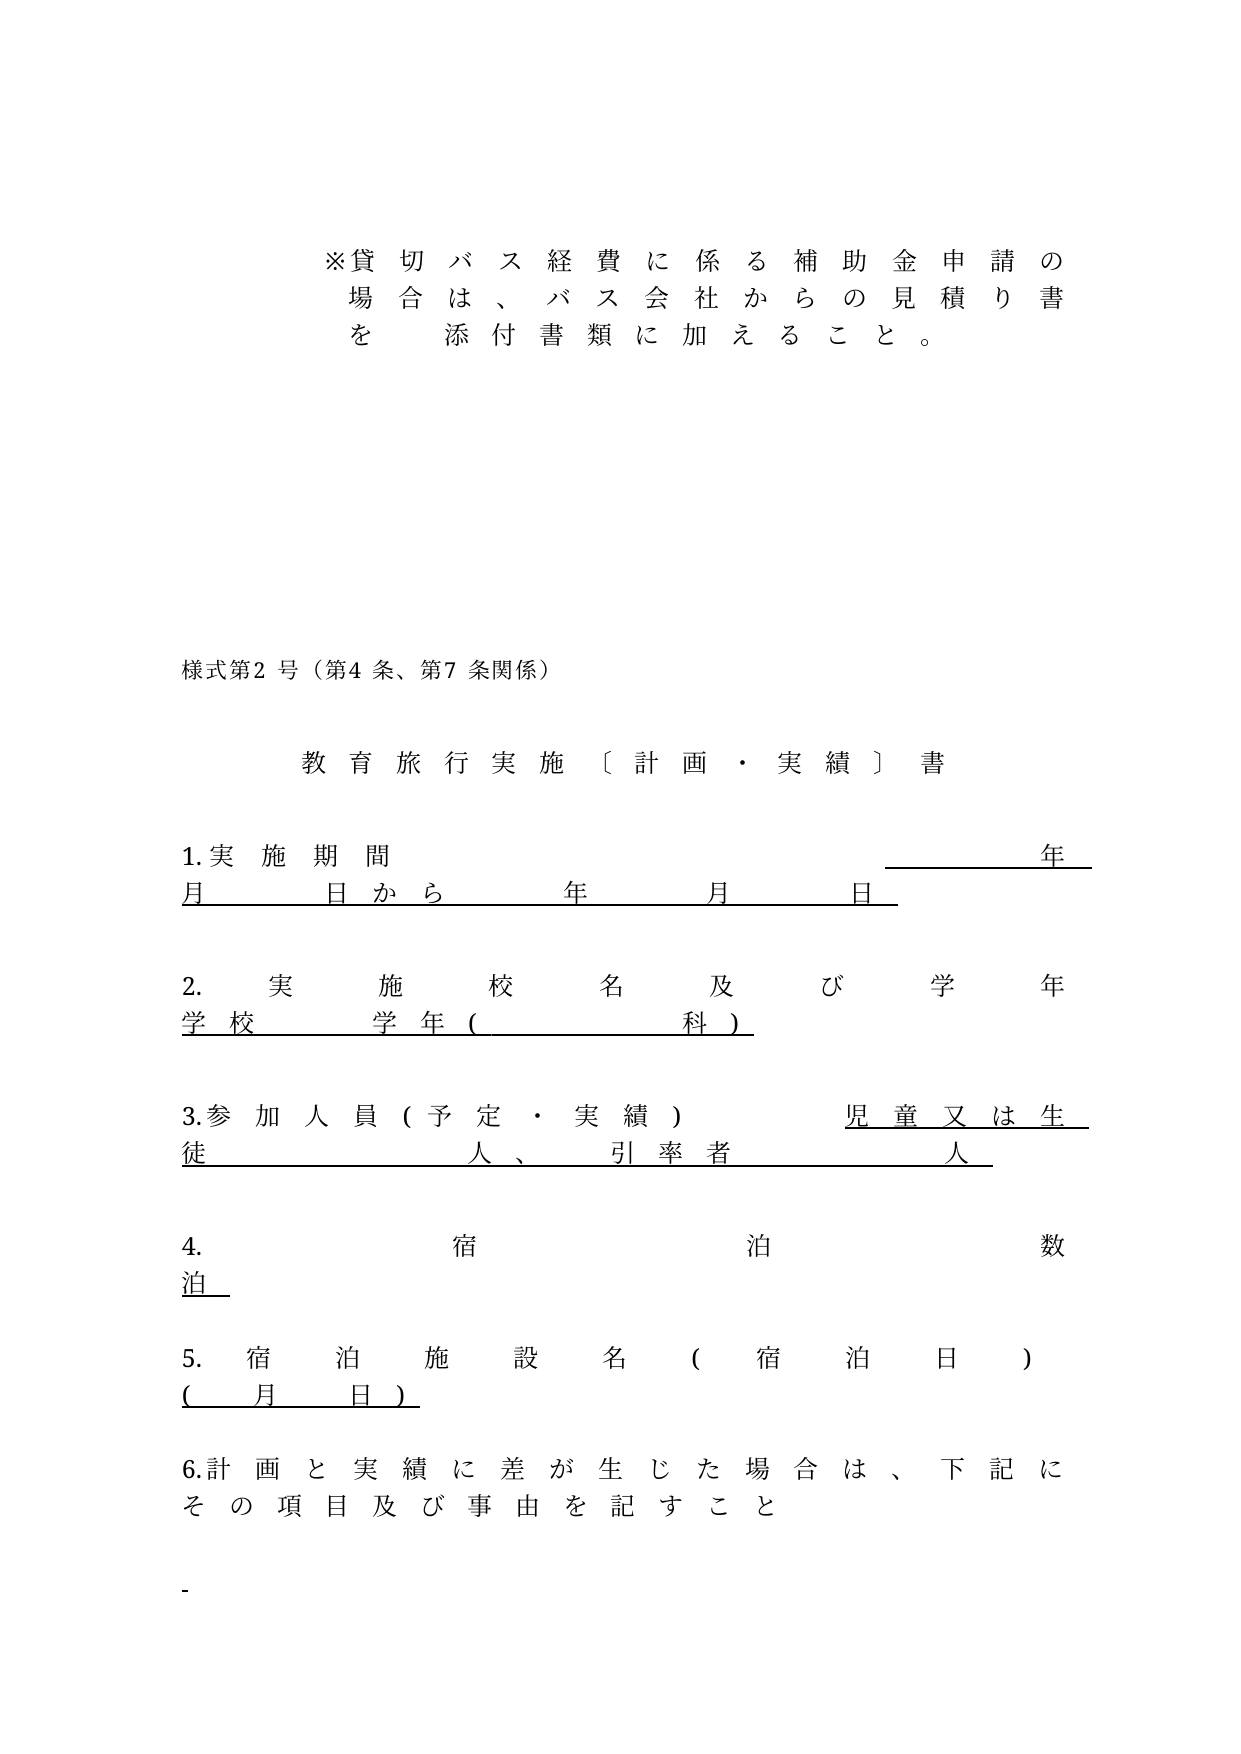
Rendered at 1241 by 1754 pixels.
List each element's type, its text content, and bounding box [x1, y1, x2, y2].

text 4.宿泊数 泊 [182, 1226, 1088, 1301]
text 5.宿泊施設名(宿泊日) ( 月 日) [182, 1338, 1088, 1412]
text 6.計画と実績に差が生じた場合は、下記にその項目及び事由を記すこと [182, 1449, 1088, 1524]
text 3.参加人員(予定・実績) 児童又は生徒 人、 引率者 人 [182, 1096, 1088, 1170]
text 2.実施校名及び学年 学校 学年( 科) [182, 966, 1088, 1040]
text 1.実施期間 年 月 日から 年 月 日 [182, 836, 1088, 910]
text 様式第2号（第4条、第7条関係） [182, 650, 1088, 687]
text 教育旅行実施〔計画・実績〕書 [182, 743, 1088, 780]
text ※貸切バス経費に係る補助金申請の場合は、バス会社からの見積り書を 添付書類に加えること。 [306, 241, 1088, 352]
